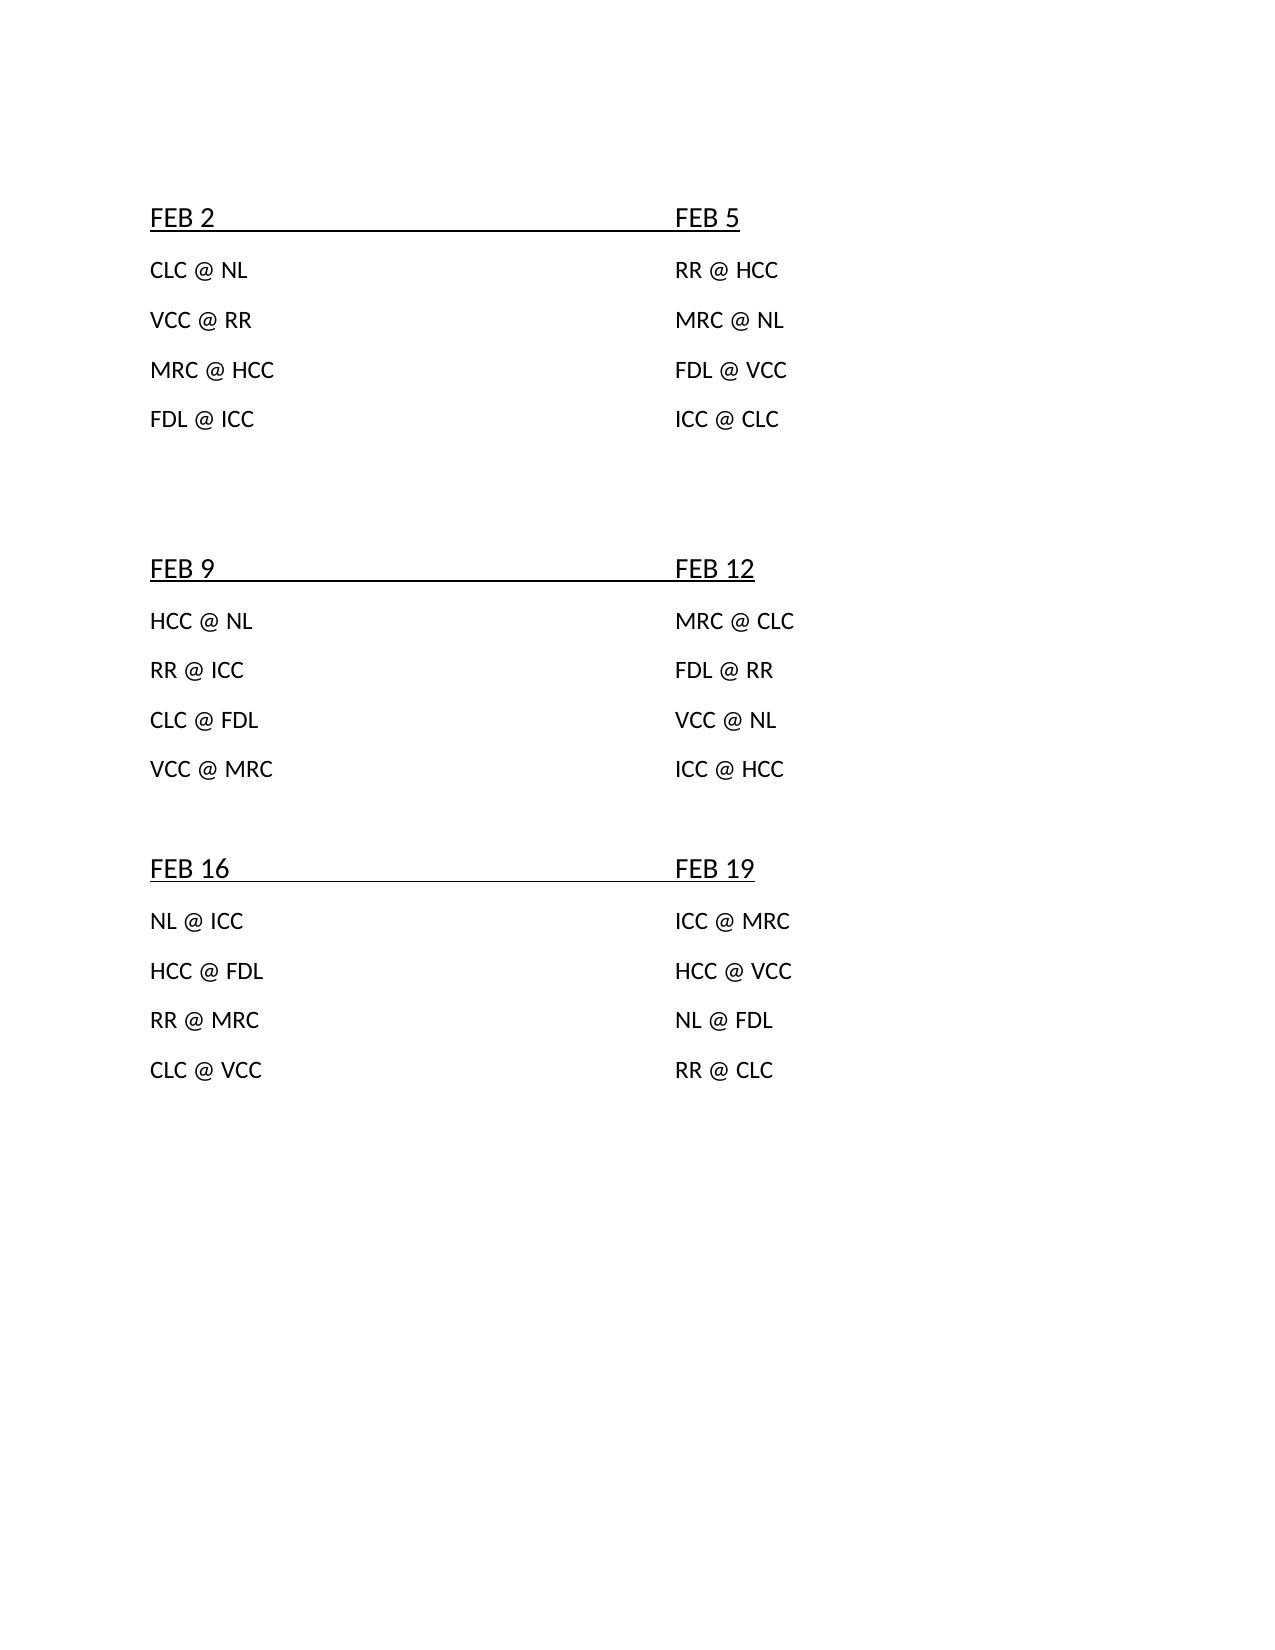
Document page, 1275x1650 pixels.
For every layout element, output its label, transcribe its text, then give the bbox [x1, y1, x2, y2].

text VCC @ MRC ICC @ HCC [150, 753, 1125, 784]
text CLC @ VCC RR @ CLC [150, 1054, 1125, 1084]
text RR @ MRC NL @ FDL [150, 1004, 1125, 1035]
text NL @ ICC ICC @ MRC [150, 905, 1125, 936]
text CLC @ FDL VCC @ NL [150, 704, 1125, 734]
text RR @ ICC FDL @ RR [150, 654, 1125, 685]
text FEB 16 FEB 19 [150, 850, 1125, 886]
text VCC @ RR MRC @ NL [150, 304, 1125, 335]
text CLC @ NL RR @ HCC [150, 255, 1125, 285]
text MRC @ HCC FDL @ VCC [150, 354, 1125, 384]
text HCC @ NL MRC @ CLC [150, 605, 1125, 635]
text FEB 9 FEB 12 [150, 550, 1125, 585]
text FEB 2 FEB 5 [150, 199, 1125, 235]
text FDL @ ICC ICC @ CLC [150, 403, 1125, 434]
text HCC @ FDL HCC @ VCC [150, 955, 1125, 985]
